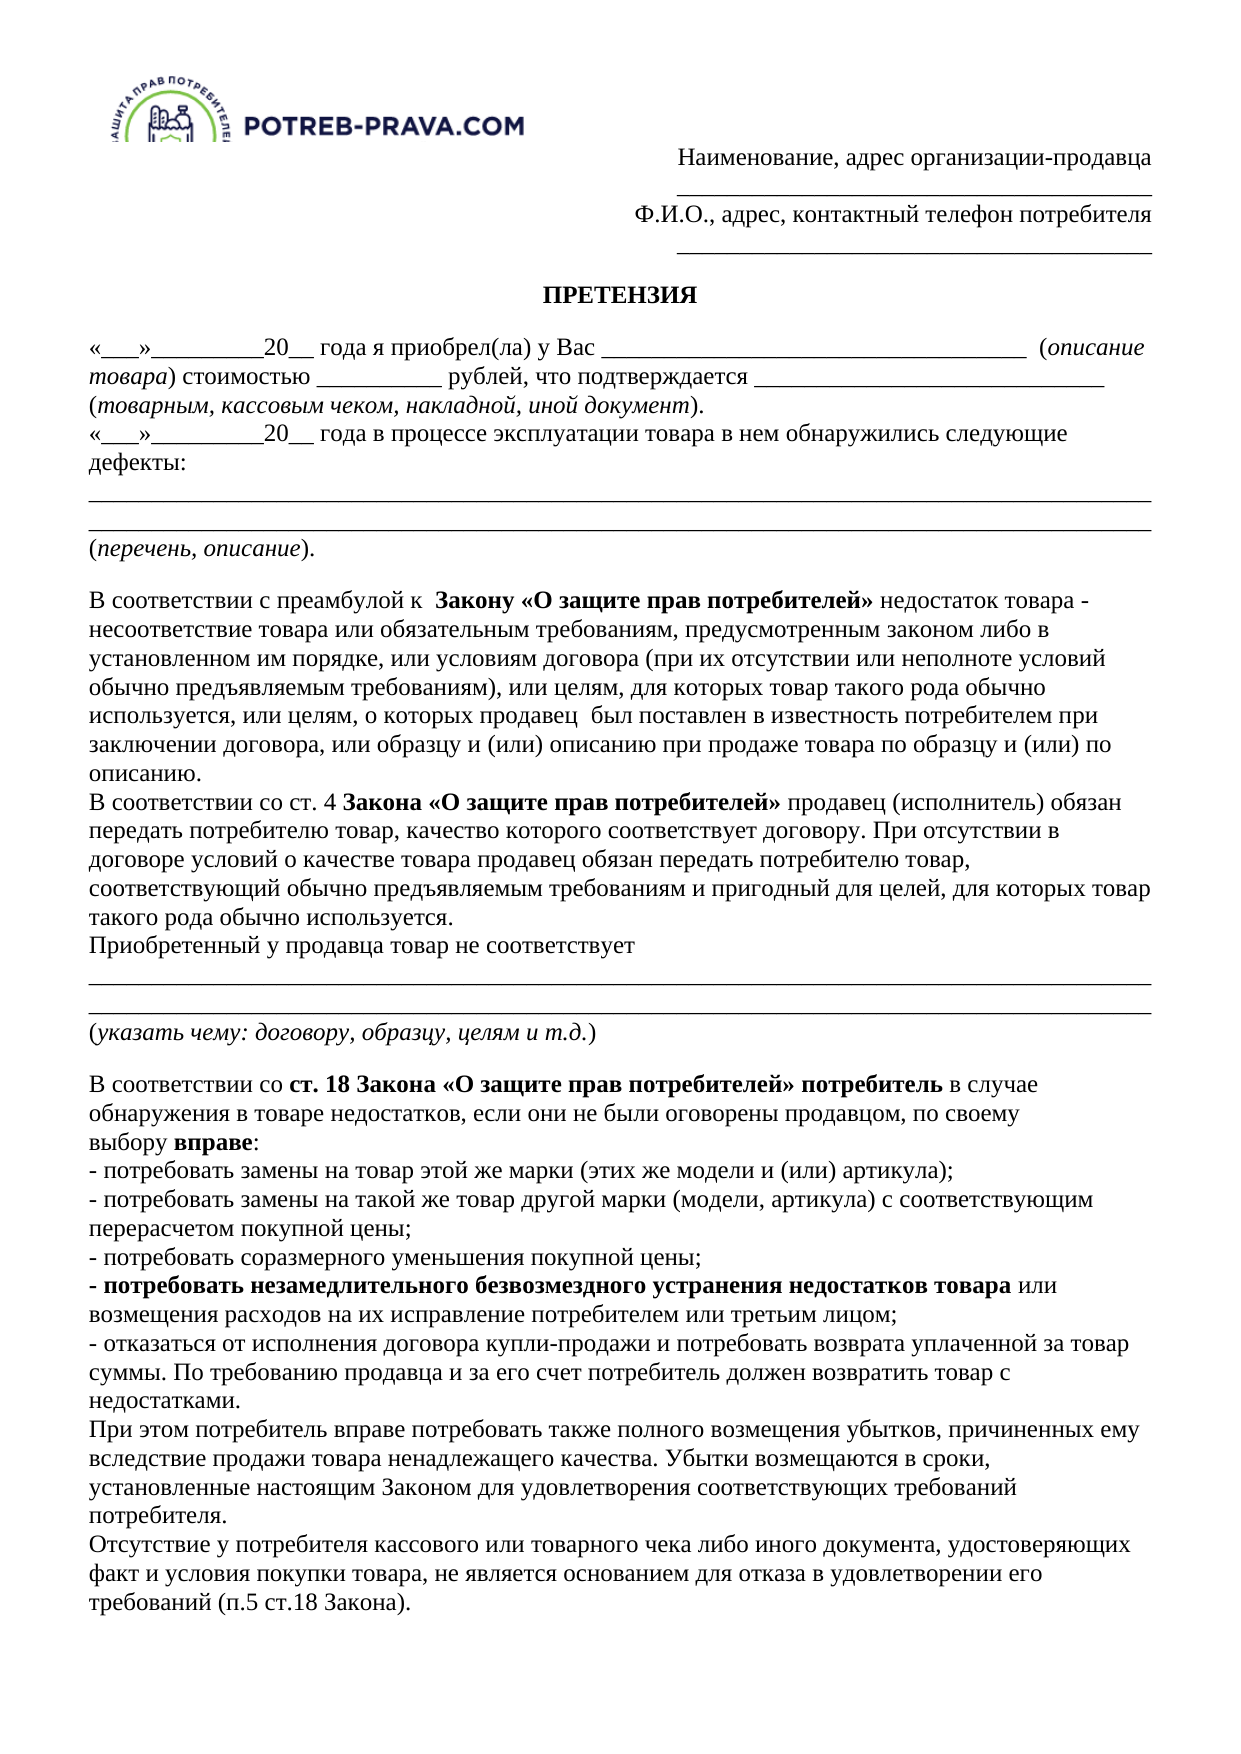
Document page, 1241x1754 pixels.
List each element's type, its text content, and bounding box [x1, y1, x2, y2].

text «___»_________20__ года я приобрел(ла) у Вас __________________________________ (описание товара) стоимостью __________ рублей, что подтверждается ____________________________ (товарным, кассовым чеком, накладной, иной документ). «___»_________20__ года в процессе эксплуатации товара в нем обнаружились следующие дефекты: __________________________________________________________________________________________________________________________________________________________________________ (перечень, описание). [89, 332, 1152, 562]
text Наименование, адрес организации-продавца ______________________________________ Ф.И.О., адрес, контактный телефон потребителя ______________________________________ [89, 142, 1152, 257]
text В соответствии с преамбулой к Закону «О защите прав потребителей» недостаток товара - несоответствие товара или обязательным требованиям, предусмотренным законом либо в установленном им порядке, или условиям договора (при их отсутствии или неполноте условий обычно предъявляемым требованиям), или целям, для которых товар такого рода обычно используется, или целям, о которых продавец был поставлен в известность потребителем при заключении договора, или образцу и (или) описанию при продаже товара по образцу и (или) по описанию. В соответствии со ст. 4 Закона «О защите прав потребителей» продавец (исполнитель) обязан передать потребителю товар, качество которого соответствует договору. При отсутствии в договоре условий о качестве товара продавец обязан передать потребителю товар, соответствующий обычно предъявляемым требованиям и пригодный для целей, для которых товар такого рода обычно используется. Приобретенный у продавца товар не соответствует __________________________________________________________________________________________________________________________________________________________________________ (указать чему: договору, образцу, целям и т.д.) [89, 586, 1152, 1046]
text В соответствии со ст. 18 Закона «О защите прав потребителей» потребитель в случае обнаружения в товаре недостатков, если они не были оговорены продавцом, по своему выбору вправе: - потребовать замены на товар этой же марки (этих же модели и (или) артикула); - потребовать замены на такой же товар другой марки (модели, артикула) с соответствующим перерасчетом покупной цены; - потребовать соразмерного уменьшения покупной цены; - потребовать незамедлительного безвозмездного устранения недостатков товара или возмещения расходов на их исправление потребителем или третьим лицом; - отказаться от исполнения договора купли-продажи и потребовать возврата уплаченной за товар суммы. По требованию продавца и за его счет потребитель должен возвратить товар с недостатками. При этом потребитель вправе потребовать также полного возмещения убытков, причиненных ему вследствие продажи товара ненадлежащего качества. Убытки возмещаются в сроки, установленные настоящим Законом для удовлетворения соответствующих требований потребителя. Отсутствие у потребителя кассового или товарного чека либо иного документа, удостоверяющих факт и условия покупки товара, не является основанием для отказа в удовлетворении его требований (п.5 ст.18 Закона). [89, 1069, 1152, 1615]
picture [92, 73, 536, 142]
text ПРЕТЕНЗИЯ [89, 280, 1152, 309]
